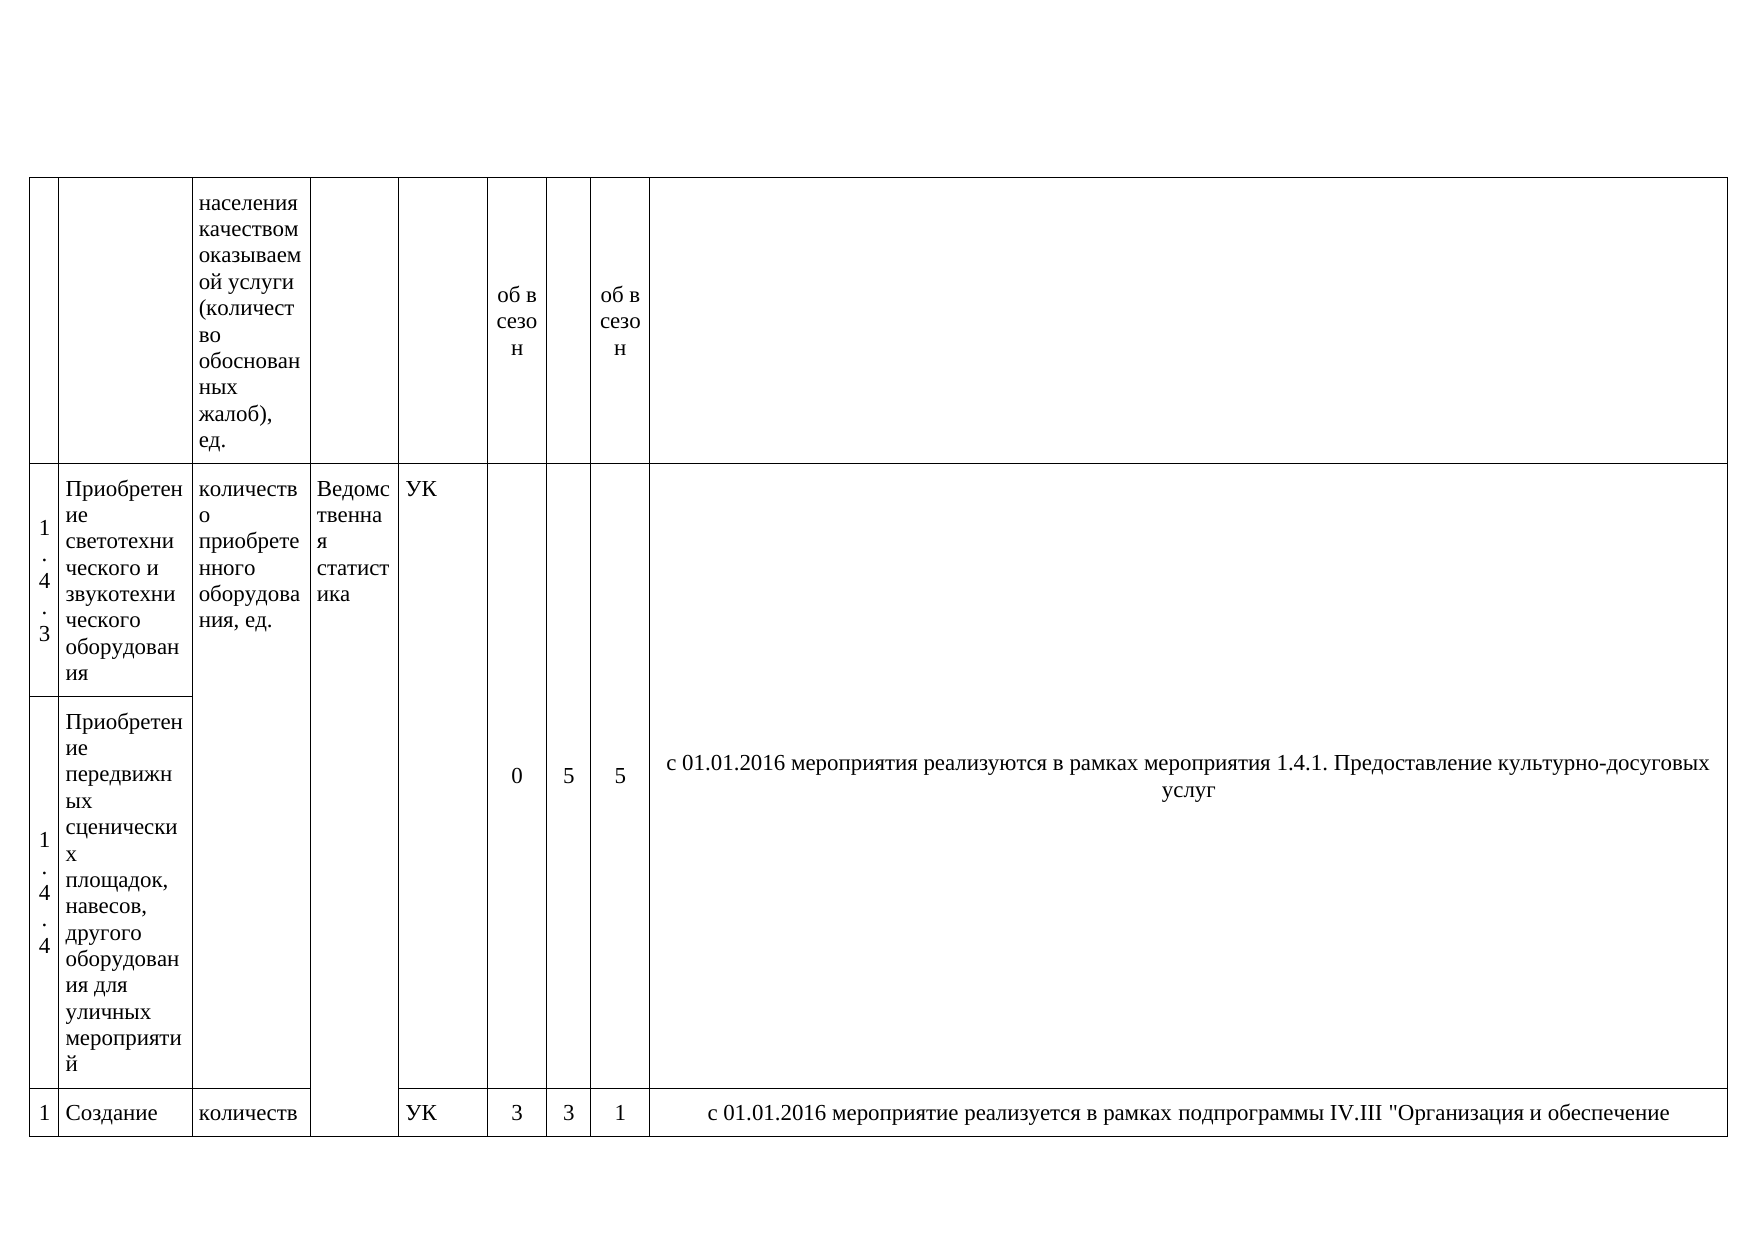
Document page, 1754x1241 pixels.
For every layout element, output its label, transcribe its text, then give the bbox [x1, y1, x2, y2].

table_cell 3 [488, 1089, 546, 1136]
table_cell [488, 178, 546, 463]
table_cell 1.4.4 [30, 697, 58, 1087]
table_cell 1 [591, 1089, 649, 1136]
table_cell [59, 1089, 192, 1136]
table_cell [650, 1089, 1727, 1136]
table_cell количество приобретенного оборудования, ед. [193, 464, 310, 1087]
table_cell с 01.01.2016 мероприятия реализуются в рамках мероприятия 1.4.1. Предоставление культурно-досуговых услуг [650, 464, 1727, 1087]
table_cell УК [399, 1089, 487, 1136]
table_cell 1.4.5 [30, 1089, 58, 1136]
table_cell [650, 178, 1727, 463]
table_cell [193, 1089, 310, 1136]
table_cell Ведомственная статистика [311, 464, 398, 1136]
table_cell 5 [547, 464, 590, 1087]
table_cell 5 [591, 464, 649, 1087]
table_cell 0 [547, 178, 590, 463]
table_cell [591, 178, 649, 463]
table_cell 0 [488, 464, 546, 1087]
table_cell 1.4.3 [30, 464, 58, 696]
table_cell 3 [547, 1089, 590, 1136]
table_cell Приобретение передвижных сценических площадок, навесов, другого оборудования для уличных мероприятий [59, 697, 192, 1087]
table_cell Приобретение светотехнического и звукотехнического оборудования [59, 464, 192, 696]
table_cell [193, 178, 310, 463]
table_cell УК [399, 464, 487, 1087]
